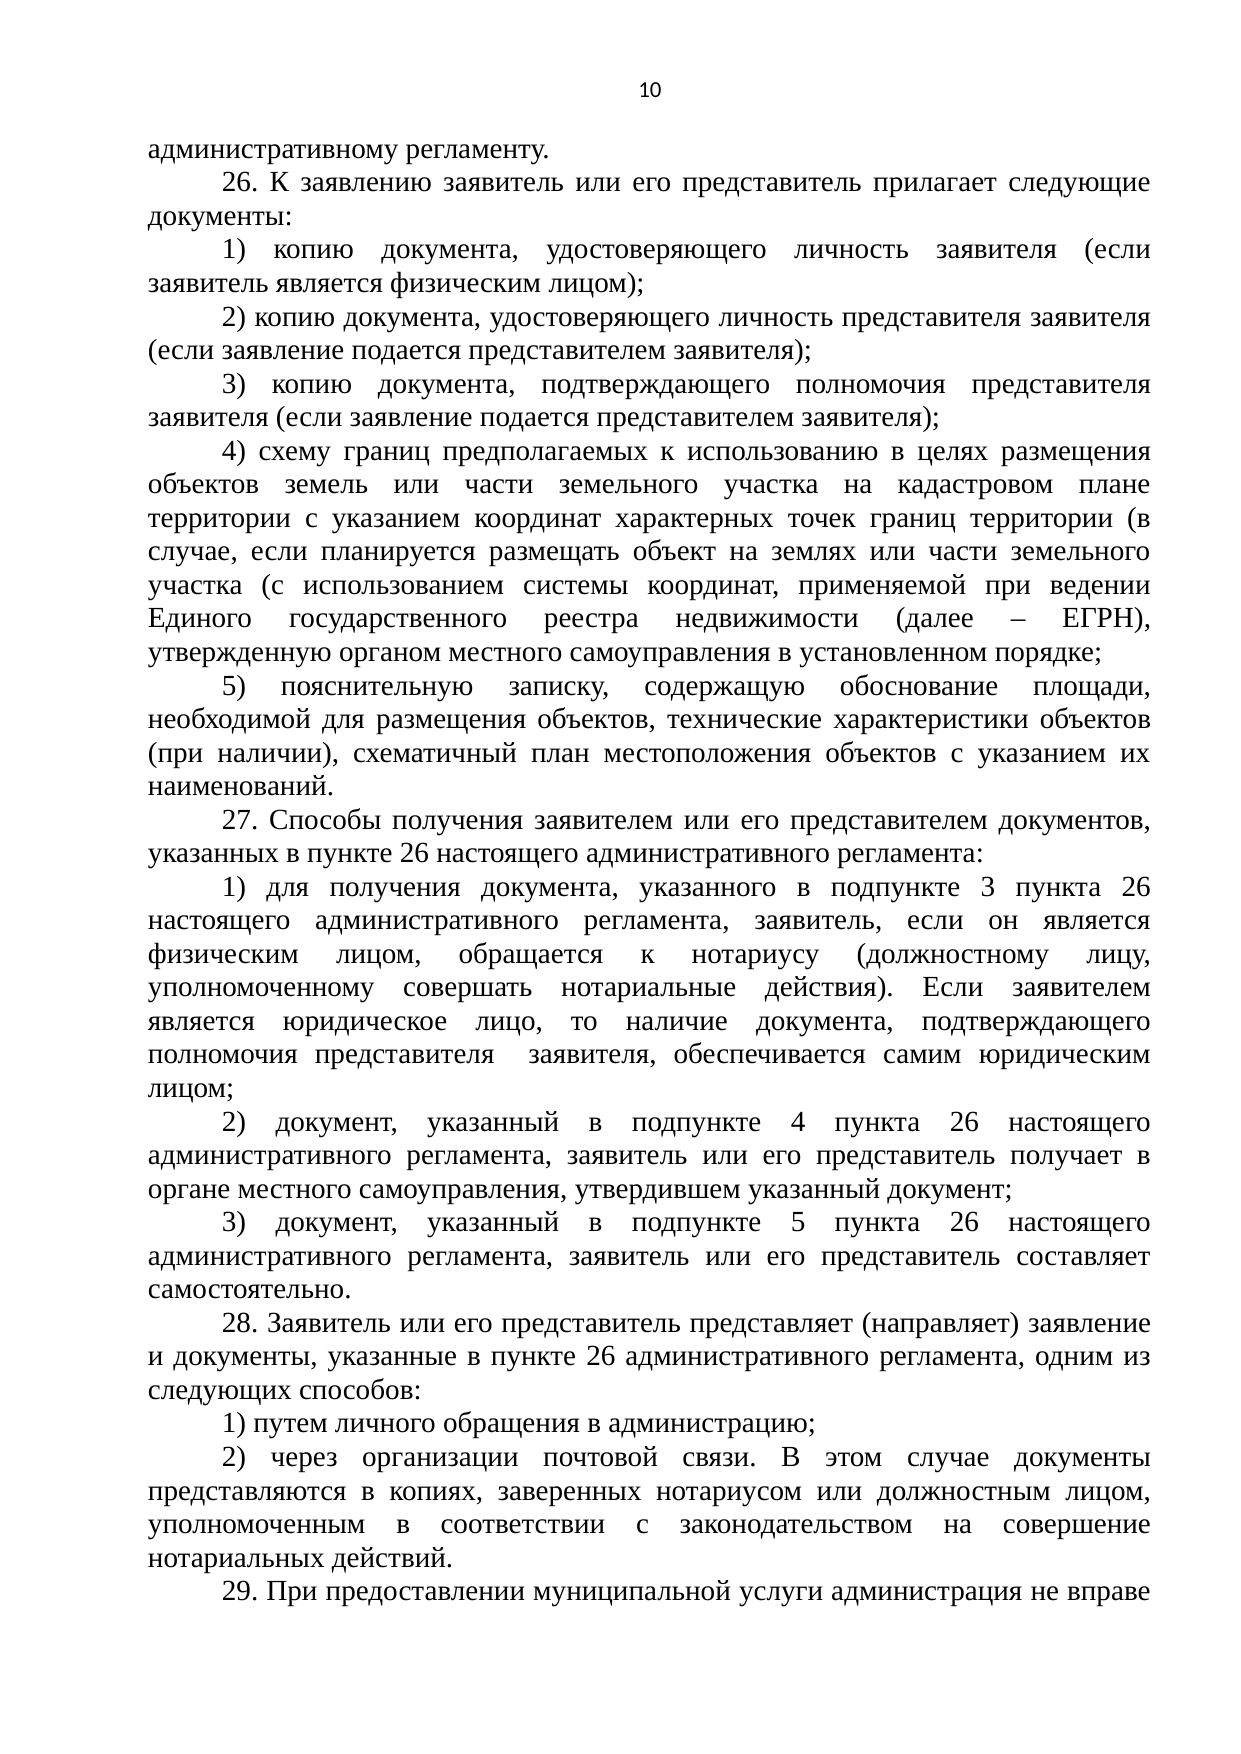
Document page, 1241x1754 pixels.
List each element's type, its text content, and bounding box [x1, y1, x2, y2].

text 1) путем личного обращения в администрацию; [148, 1406, 1152, 1439]
text 1) копию документа, удостоверяющего личность заявителя (если заявитель является физическим лицом); [148, 232, 1152, 299]
text 2) через организации почтовой связи. В этом случае документы представляются в копиях, заверенных нотариусом или должностным лицом, уполномоченным в соответствии с законодательством на совершение нотариальных действий. [148, 1439, 1152, 1573]
text 3) документ, указанный в подпункте 5 пункта 26 настоящего административного регламента, заявитель или его представитель составляет самостоятельно. [148, 1204, 1152, 1305]
text 1) для получения документа, указанного в подпункте 3 пункта 26 настоящего административного регламента, заявитель, если он является физическим лицом, обращается к нотариусу (должностному лицу, уполномоченному совершать нотариальные действия). Если заявителем является юридическое лицо, то наличие документа, подтверждающего полномочия представителя заявителя, обеспечивается самим юридическим лицом; [148, 869, 1152, 1104]
text 4) схему границ предполагаемых к использованию в целях размещения объектов земель или части земельного участка на кадастровом плане территории с указанием координат характерных точек границ территории (в случае, если планируется размещать объект на землях или части земельного участка (с использованием системы координат, применяемой при ведении Единого государственного реестра недвижимости (далее – ЕГРН), утвержденную органом местного самоуправления в установленном порядке; [148, 433, 1152, 668]
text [148, 131, 1152, 164]
text 2) копию документа, удостоверяющего личность представителя заявителя (если заявление подается представителем заявителя); [148, 299, 1152, 366]
text 27. Способы получения заявителем или его представителем документов, указанных в пункте 26 настоящего административного регламента: [148, 802, 1152, 869]
text 28. Заявитель или его представитель представляет (направляет) заявление и документы, указанные в пункте 26 административного регламента, одним из следующих способов: [148, 1305, 1152, 1406]
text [148, 1573, 1152, 1607]
text 5) пояснительную записку, содержащую обоснование площади, необходимой для размещения объектов, технические характеристики объектов (при наличии), схематичный план местоположения объектов с указанием их наименований. [148, 668, 1152, 802]
text 2) документ, указанный в подпункте 4 пункта 26 настоящего административного регламента, заявитель или его представитель получает в органе местного самоуправления, утвердившем указанный документ; [148, 1104, 1152, 1204]
text 3) копию документа, подтверждающего полномочия представителя заявителя (если заявление подается представителем заявителя); [148, 366, 1152, 433]
text 26. К заявлению заявитель или его представитель прилагает следующие документы: [148, 164, 1152, 232]
